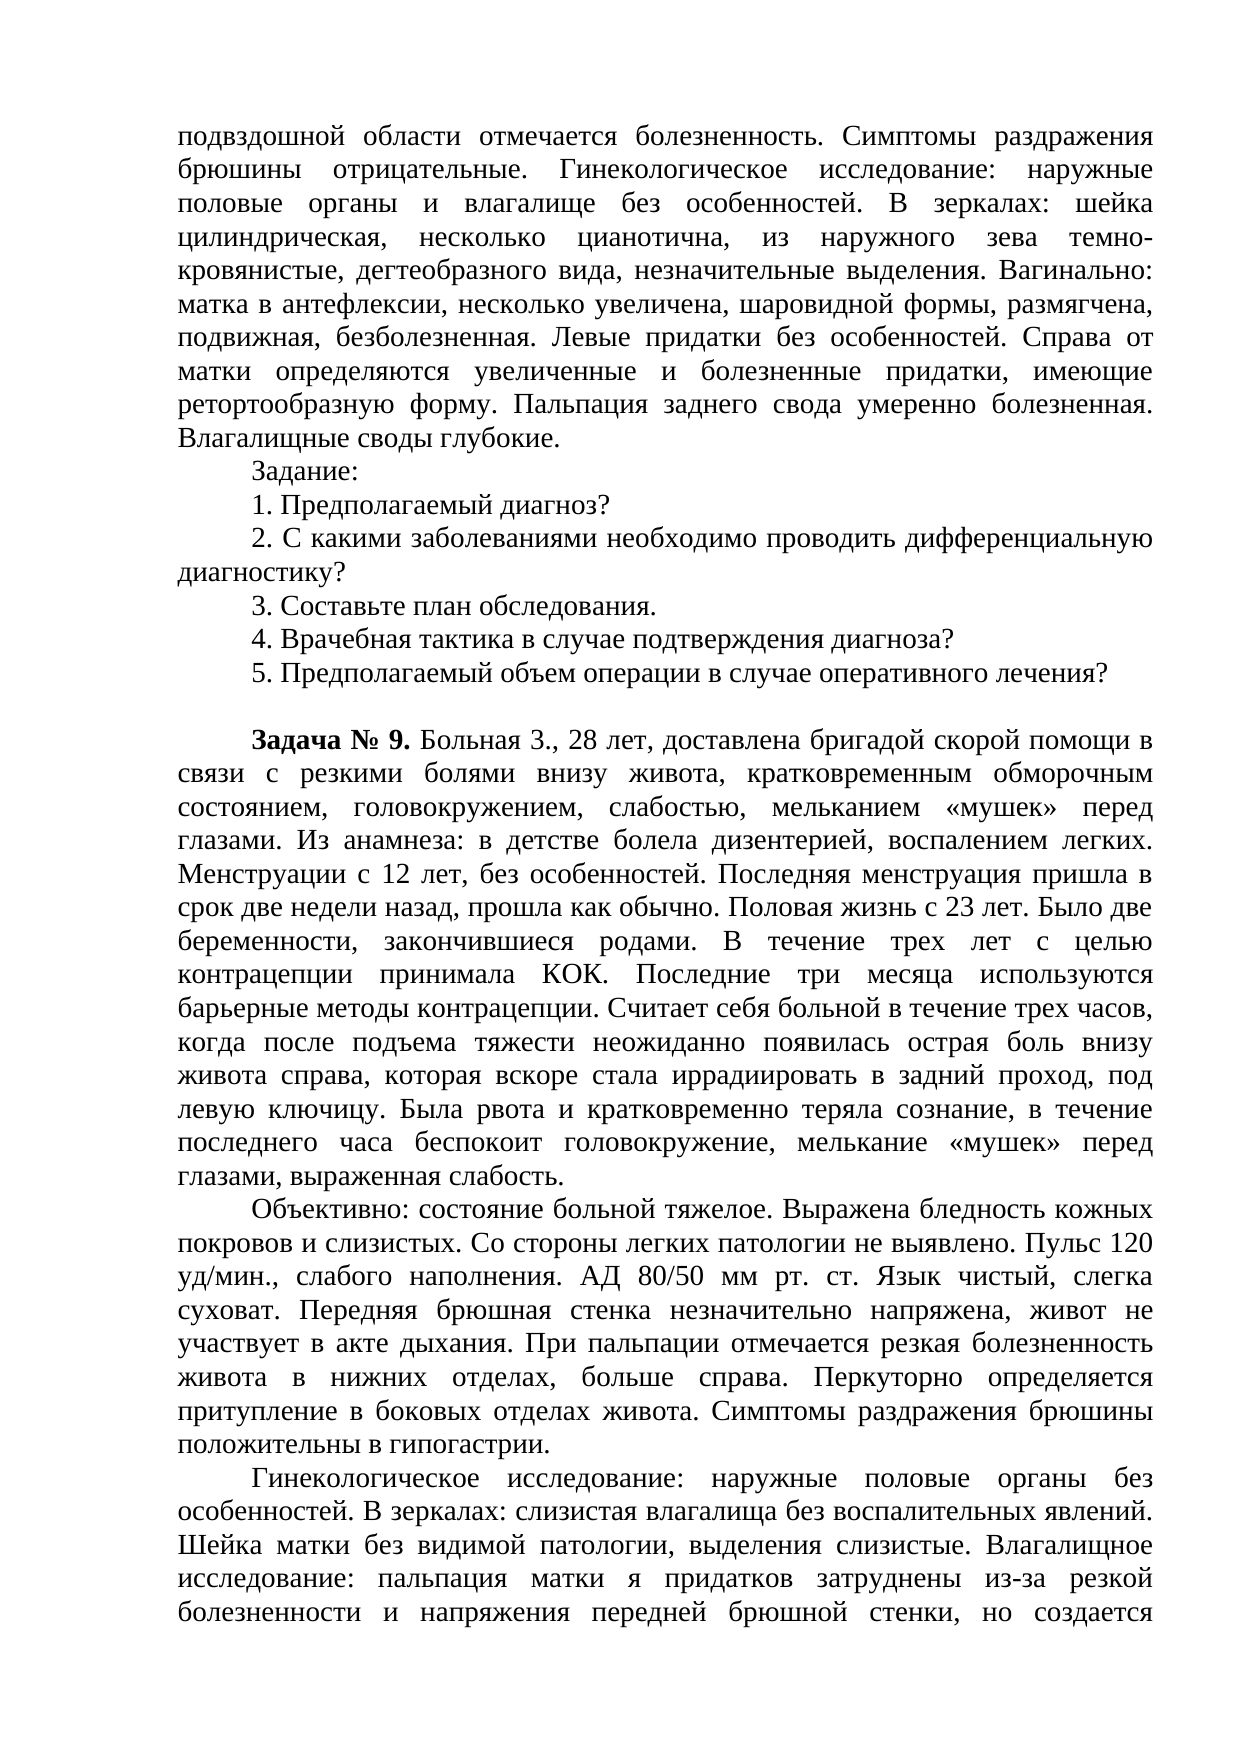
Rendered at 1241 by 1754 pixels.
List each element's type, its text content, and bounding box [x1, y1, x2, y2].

text 3. Составьте план обследования. [177, 588, 1154, 621]
text 4. Врачебная тактика в случае подтверждения диагноза? [177, 621, 1154, 655]
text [177, 1460, 1154, 1627]
text Объективно: состояние больной тяжелое. Выражена бледность кожных покровов и слизистых. Со стороны легких патологии не выявлено. Пульс 120 уд/мин., слабого наполнения. АД 80/50 мм рт. ст. Язык чистый, слегка суховат. Передняя брюшная стенка незначительно напряжена, живот не участвует в акте дыхания. При пальпации отмечается резкая болезненность живота в нижних отделах, больше справа. Перкуторно определяется притупление в боковых отделах живота. Симптомы раздражения брюшины положительны в гипогастрии. [177, 1191, 1154, 1460]
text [177, 118, 1154, 453]
text 1. Предполагаемый диагноз? [177, 487, 1154, 521]
text 5. Предполагаемый объем операции в случае оперативного лечения? [177, 655, 1154, 688]
text 2. С какими заболеваниями необходимо проводить дифференциальную диагностику? [177, 521, 1154, 588]
text Задание: [177, 453, 1154, 487]
text Задача № 9. Больная 3., 28 лет, доставлена бригадой скорой помощи в связи с резкими болями внизу живота, кратковременным обморочным состоянием, головокружением, слабостью, мельканием «мушек» перед глазами. Из анамнеза: в детстве болела дизентерией, воспалением легких. Менструации с 12 лет, без особенностей. Последняя менструация пришла в срок две недели назад, прошла как обычно. Половая жизнь с 23 лет. Было две беременности, закончившиеся родами. В течение трех лет с целью контрацепции принимала КОК. Последние три месяца используются барьерные методы контрацепции. Считает себя больной в течение трех часов, когда после подъема тяжести неожиданно появилась острая боль внизу живота справа, которая вскоре стала иррадиировать в задний проход, под левую ключицу. Была рвота и кратковременно теряла сознание, в течение последнего часа беспокоит головокружение, мелькание «мушек» перед глазами, выраженная слабость. [177, 722, 1154, 1191]
